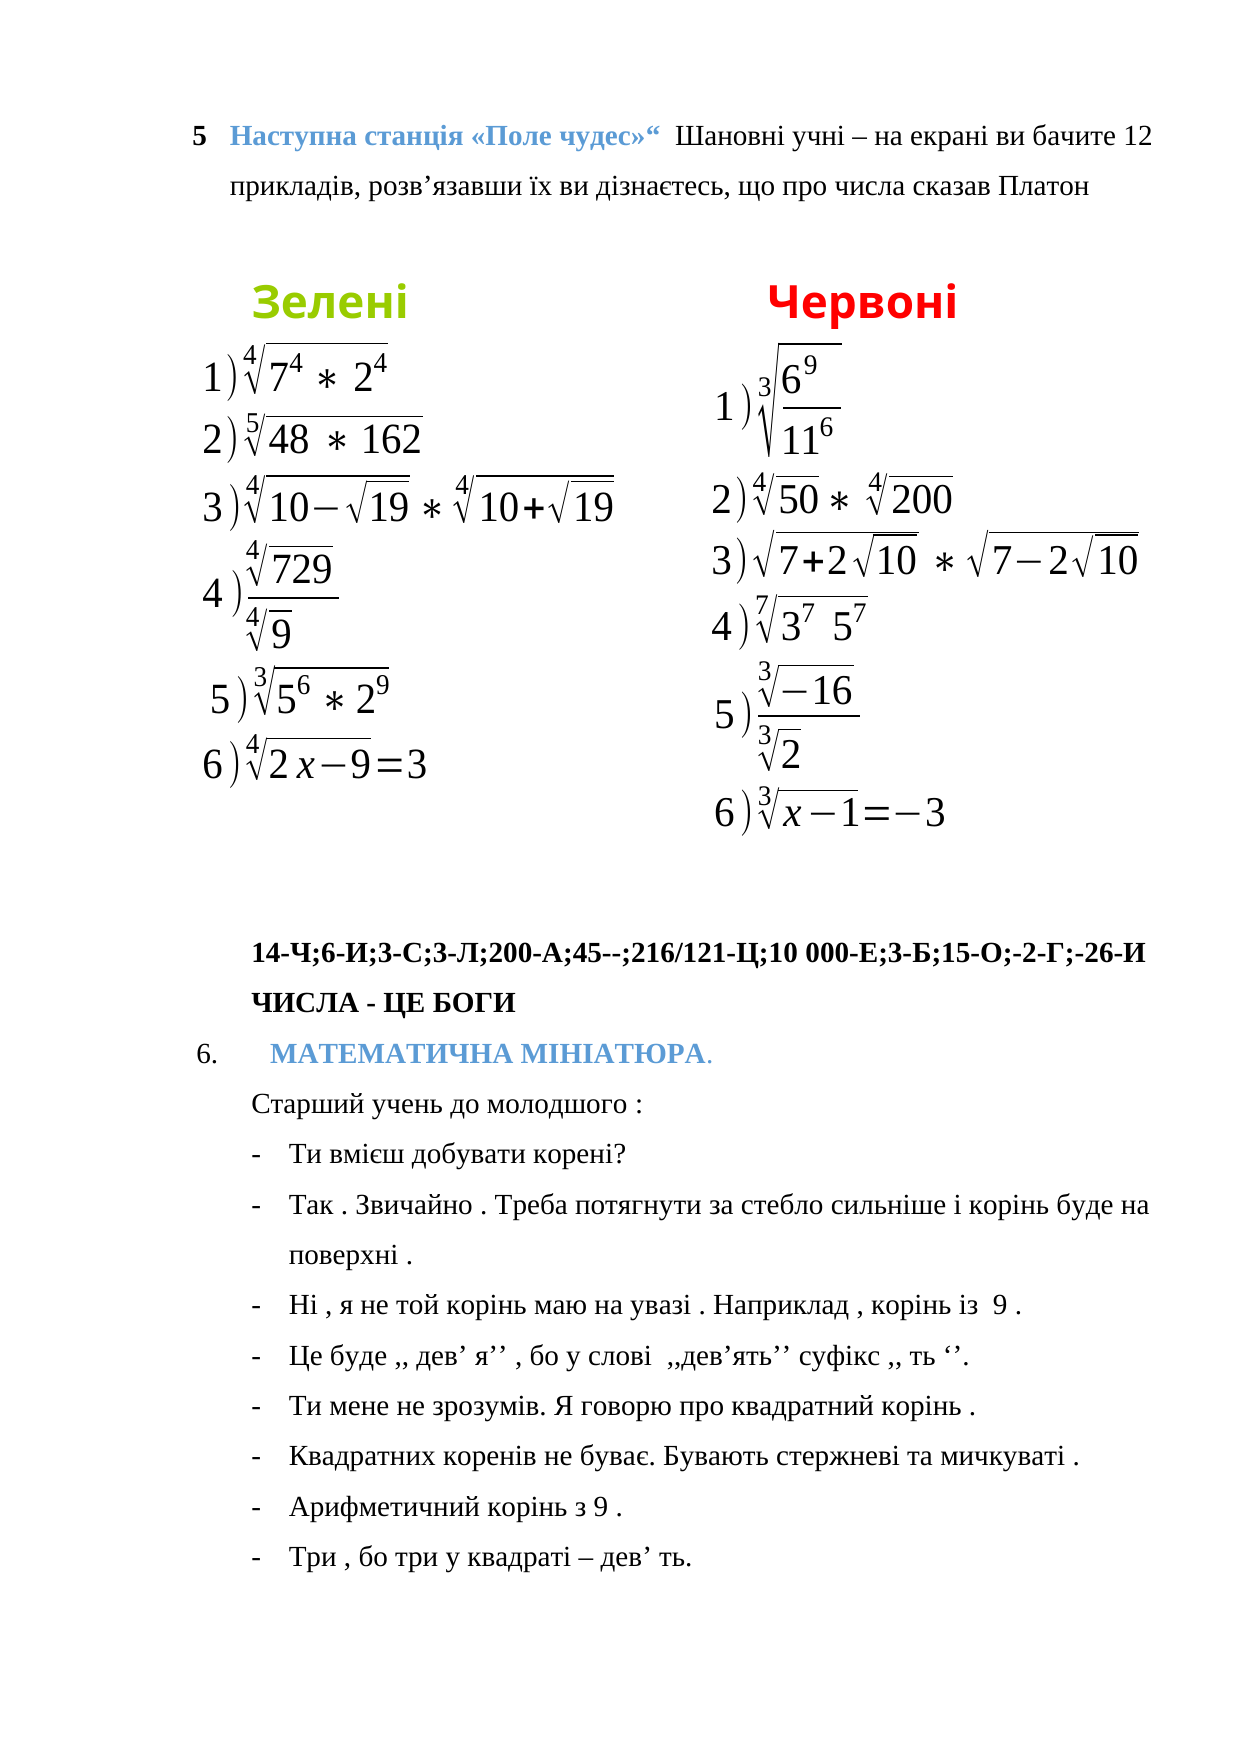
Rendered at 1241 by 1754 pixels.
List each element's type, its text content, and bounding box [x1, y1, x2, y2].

list Так . Звичайно . Треба потягнути за стебло сильніше і корінь буде на поверхні . [251, 1187, 1173, 1271]
text Старший учень до молодшого : [177, 1086, 1173, 1120]
list МАТЕМАТИЧНА МІНІАТЮРА. [196, 1036, 1173, 1069]
text Зелені Червоні [177, 269, 1166, 331]
list Це буде ,, дев’ я’’ , бо у слові ,,дев’ять’’ суфікс ,, ть ‘’. [251, 1338, 1173, 1371]
list Ні , я не той корінь маю на увазі . Наприклад , корінь із 9 . [251, 1287, 1173, 1321]
text 14-Ч;6-И;3-С;3-Л;200-А;45--;216/121-Ц;10 000-Е;3-Б;15-О;-2-Г;-26-И [177, 935, 1173, 969]
list Ти вмієш добувати корені? [251, 1136, 1173, 1170]
text ЧИСЛА - ЦЕ БОГИ [177, 986, 1173, 1019]
list Наступна станція «Поле чудес»“ Шановні учні – на екрані ви бачите 12 прикладів, розв’язавши їх ви дізнаєтесь, що про числа сказав Платон [192, 118, 1173, 202]
list Квадратних коренів не буває. Бувають стержневі та мичкуваті . [251, 1438, 1173, 1472]
list Три , бо три у квадраті – дев’ ть. [251, 1539, 1173, 1572]
list Арифметичний корінь з 9 . [251, 1489, 1173, 1522]
list Ти мене не зрозумів. Я говорю про квадратний корінь . [251, 1388, 1173, 1422]
